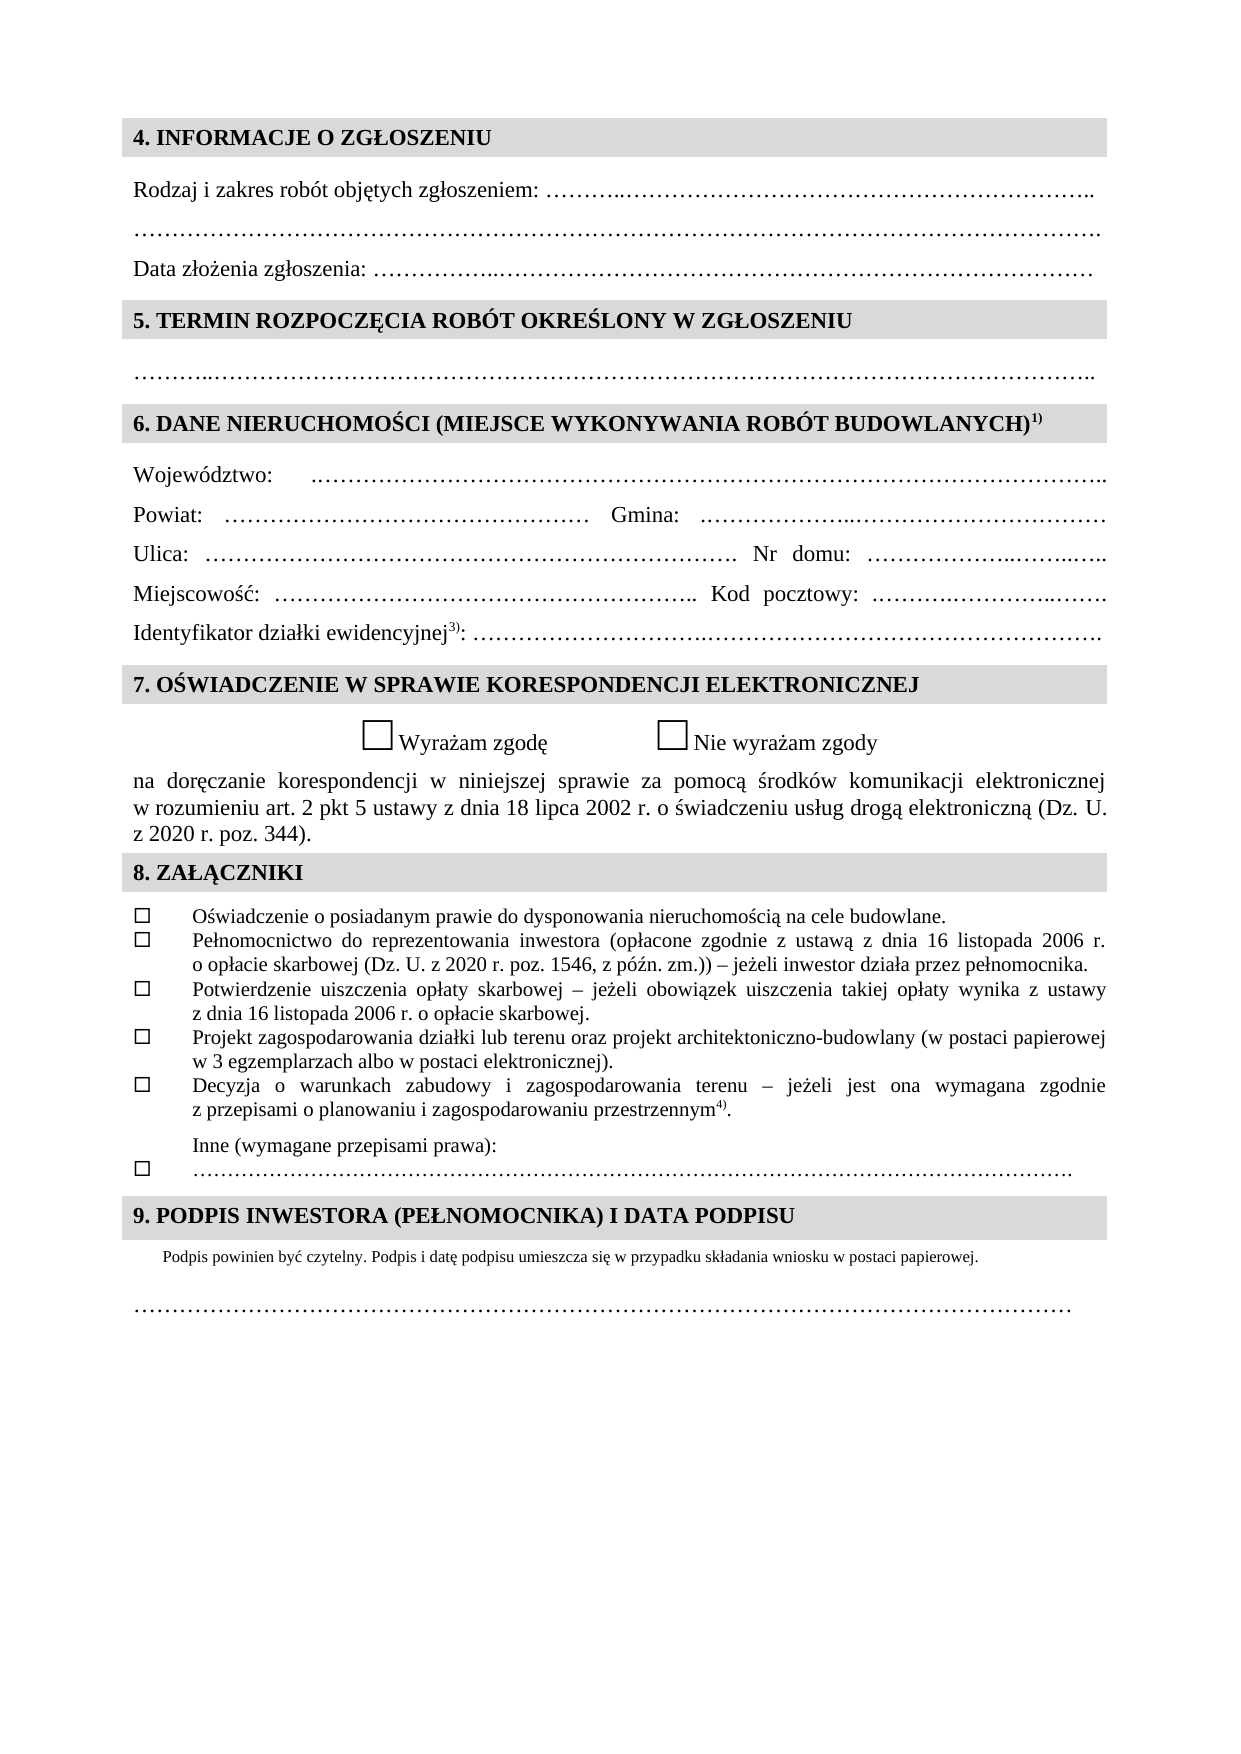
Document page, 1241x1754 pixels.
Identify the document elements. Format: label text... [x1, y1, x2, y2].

text …………………………………………………………………………………………………………… [133, 1291, 1107, 1317]
table_header 9. PODPIS INWESTORA (PEŁNOMOCNIKA) I DATA PODPISU [122, 1196, 1107, 1240]
text ………………………………………………………………………………………………………………. Data złożenia zgłoszenia: ……………..…………………………………………………………………… [133, 215, 1107, 281]
list Projekt zagospodarowania działki lub terenu oraz projekt architektoniczno-budowlany (w postaci papierowej w 3 egzemplarzach albo w postaci elektronicznej). [133, 1024, 1107, 1073]
text Podpis powinien być czytelny. Podpis i datę podpisu umieszcza się w przypadku składania wniosku w postaci papierowej. [162, 1246, 1107, 1266]
text na doręczanie korespondencji w niniejszej sprawie za pomocą środków komunikacji elektronicznej w rozumieniu art. 2 pkt 5 ustawy z dnia 18 lipca 2002 r. o świadczeniu usług drogą elektroniczną (Dz. U. z 2020 r. poz. 344). [133, 768, 1107, 847]
table_header 5. TERMIN ROZPOCZĘCIA ROBÓT OKREŚLONY W ZGŁOSZENIU [122, 300, 1107, 339]
list ………………………………………………………………………………………………………………. [133, 1157, 1107, 1181]
list Potwierdzenie uiszczenia opłaty skarbowej – jeżeli obowiązek uiszczenia takiej opłaty wynika z ustawy z dnia 16 listopada 2006 r. o opłacie skarbowej. [133, 976, 1107, 1024]
table_header 6. DANE NIERUCHOMOŚCI (MIEJSCE WYKONYWANIA ROBÓT BUDOWLANYCH)1) [122, 404, 1107, 443]
table_header 8. ZAŁĄCZNIKI [122, 853, 1107, 892]
text Inne (wymagane przepisami prawa): [192, 1133, 1107, 1157]
text □ Wyrażam zgodę □ Nie wyrażam zgody [133, 704, 1107, 761]
list Decyzja o warunkach zabudowy i zagospodarowania terenu – jeżeli jest ona wymagana zgodnie z przepisami o planowaniu i zagospodarowaniu przestrzennym). [133, 1073, 1107, 1121]
text Rodzaj i zakres robót objętych zgłoszeniem: ………..…………………………………………………….. [133, 176, 1107, 202]
list Pełnomocnictwo do reprezentowania inwestora (opłacone zgodnie z ustawą z dnia 16 listopada 2006 r. o opłacie skarbowej (Dz. U. z 2020 r. poz. 1546, z późn. zm.)) – jeżeli inwestor działa przez pełnomocnika. [133, 928, 1107, 976]
text ………..…………………………………………………………………………………………………….. [133, 358, 1107, 384]
text Województwo: .………………………………………………………………………………………….. Powiat: ………………………………………… Gmina: .………………..…………………………… Ulica: ……………………………………………………………. Nr domu: ………………..……..….. Miejscowość: ……………………………………………….. Kod pocztowy: .……….…………..……. Identyfikator działki ewidencyjnej): ………………………….……………………………………………. [133, 461, 1107, 646]
table_header 7. OŚWIADCZENIE W SPRAWIE KORESPONDENCJI ELEKTRONICZNEJ [122, 665, 1107, 704]
table_header 4. INFORMACJE O ZGŁOSZENIU [122, 118, 1107, 157]
list Oświadczenie o posiadanym prawie do dysponowania nieruchomością na cele budowlane. [133, 904, 1107, 928]
